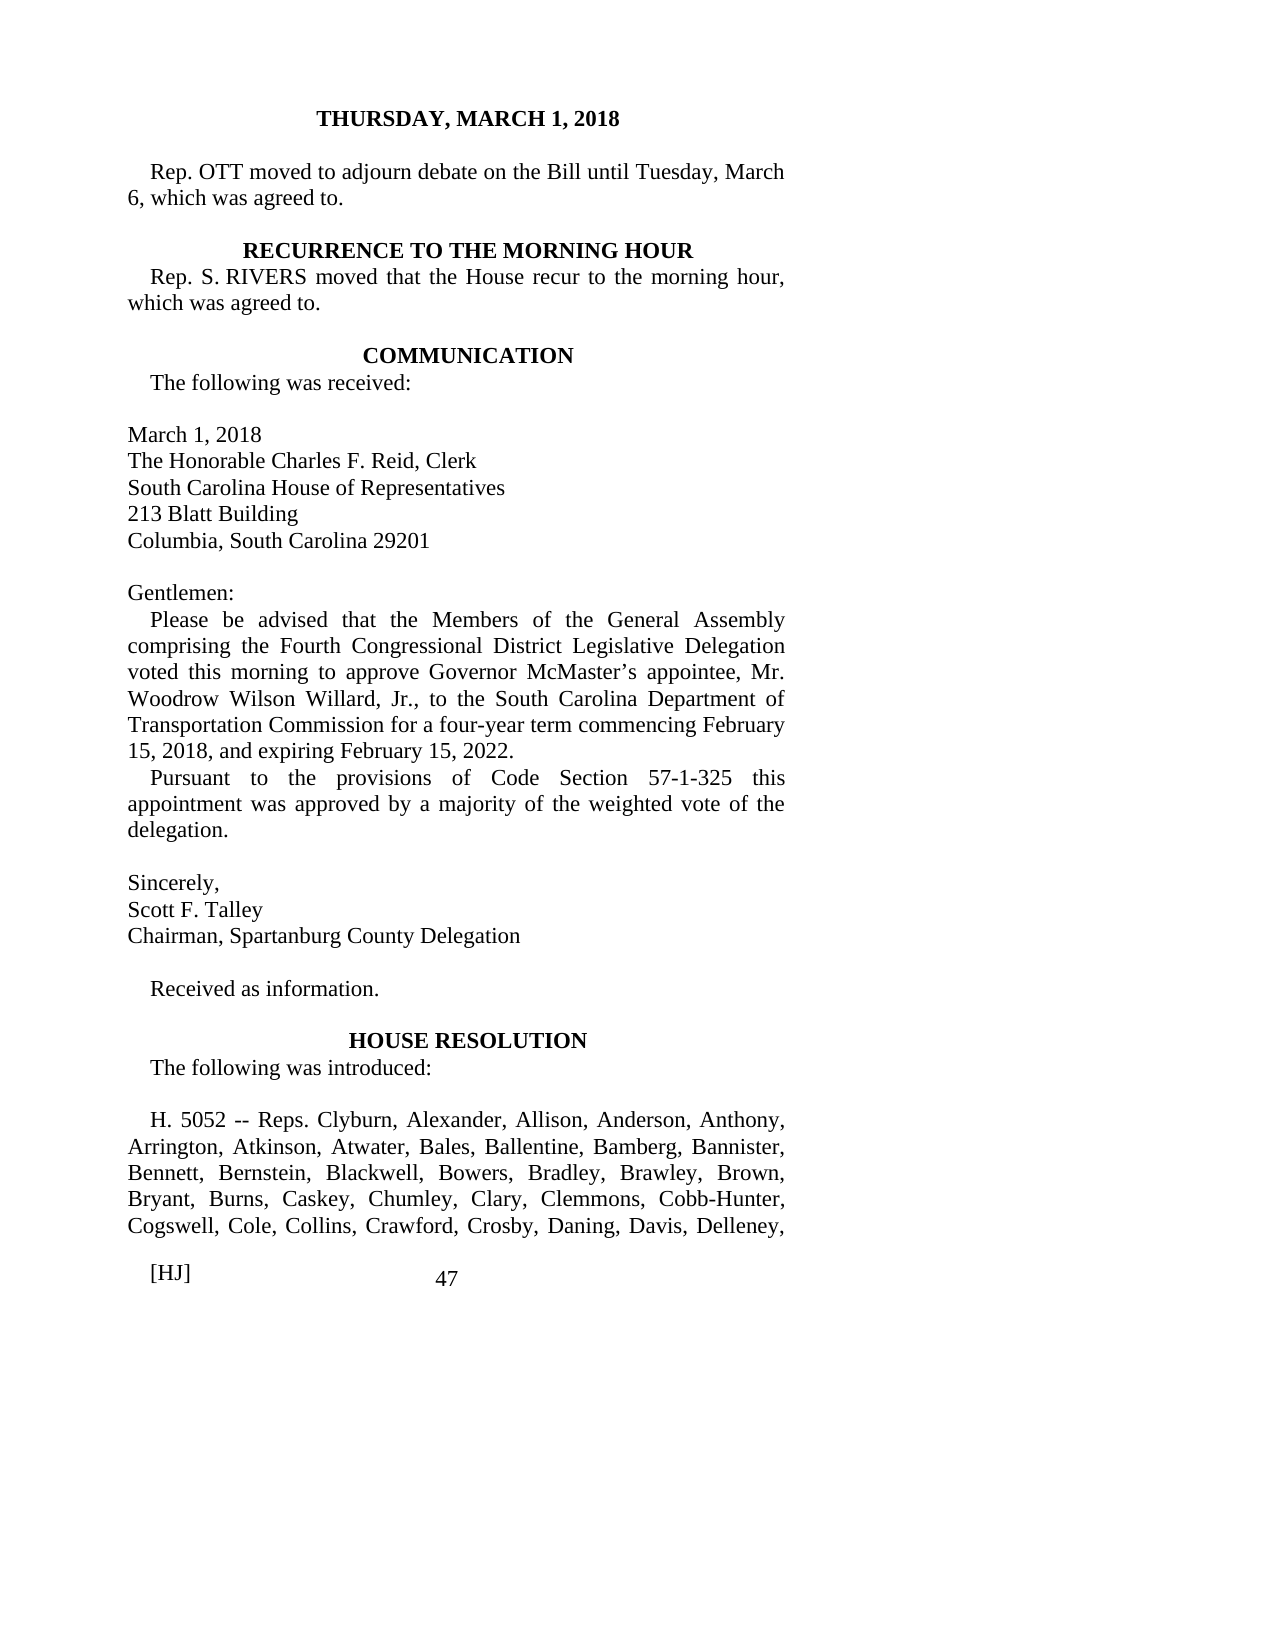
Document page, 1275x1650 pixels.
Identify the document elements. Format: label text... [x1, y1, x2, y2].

text Chairman, Spartanburg County Delegation [127, 922, 786, 948]
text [127, 1106, 786, 1238]
text The Honorable Charles F. Reid, Clerk [127, 448, 786, 474]
text Rep. S. RIVERS moved that the House recur to the morning hour, which was agreed to. [127, 263, 786, 316]
text COMMUNICATION [127, 342, 786, 368]
text Received as information. [127, 975, 786, 1001]
text South Carolina House of Representatives [127, 474, 786, 500]
text Rep. OTT moved to adjourn debate on the Bill until Tuesday, March 6, which was agreed to. [127, 158, 786, 210]
text Please be advised that the Members of the General Assembly comprising the Fourth Congressional District Legislative Delegation voted this morning to approve Governor McMaster’s appointee, Mr. Woodrow Wilson Willard, Jr., to the South Carolina Department of Transportation Commission for a four-year term commencing February 15, 2018, and expiring February 15, 2022. [127, 606, 786, 764]
text The following was introduced: [127, 1054, 786, 1080]
text 213 Blatt Building [127, 500, 786, 527]
text Columbia, South Carolina 29201 [127, 527, 786, 553]
text Sincerely, [127, 869, 786, 896]
text RECURRENCE TO THE MORNING HOUR [127, 237, 786, 263]
text Scott F. Talley [127, 896, 786, 922]
text The following was received: [127, 368, 786, 395]
text Gentlemen: [127, 579, 786, 606]
text HOUSE RESOLUTION [127, 1027, 786, 1054]
text March 1, 2018 [127, 421, 786, 448]
text Pursuant to the provisions of Code Section 57-1-325 this appointment was approved by a majority of the weighted vote of the delegation. [127, 764, 786, 843]
